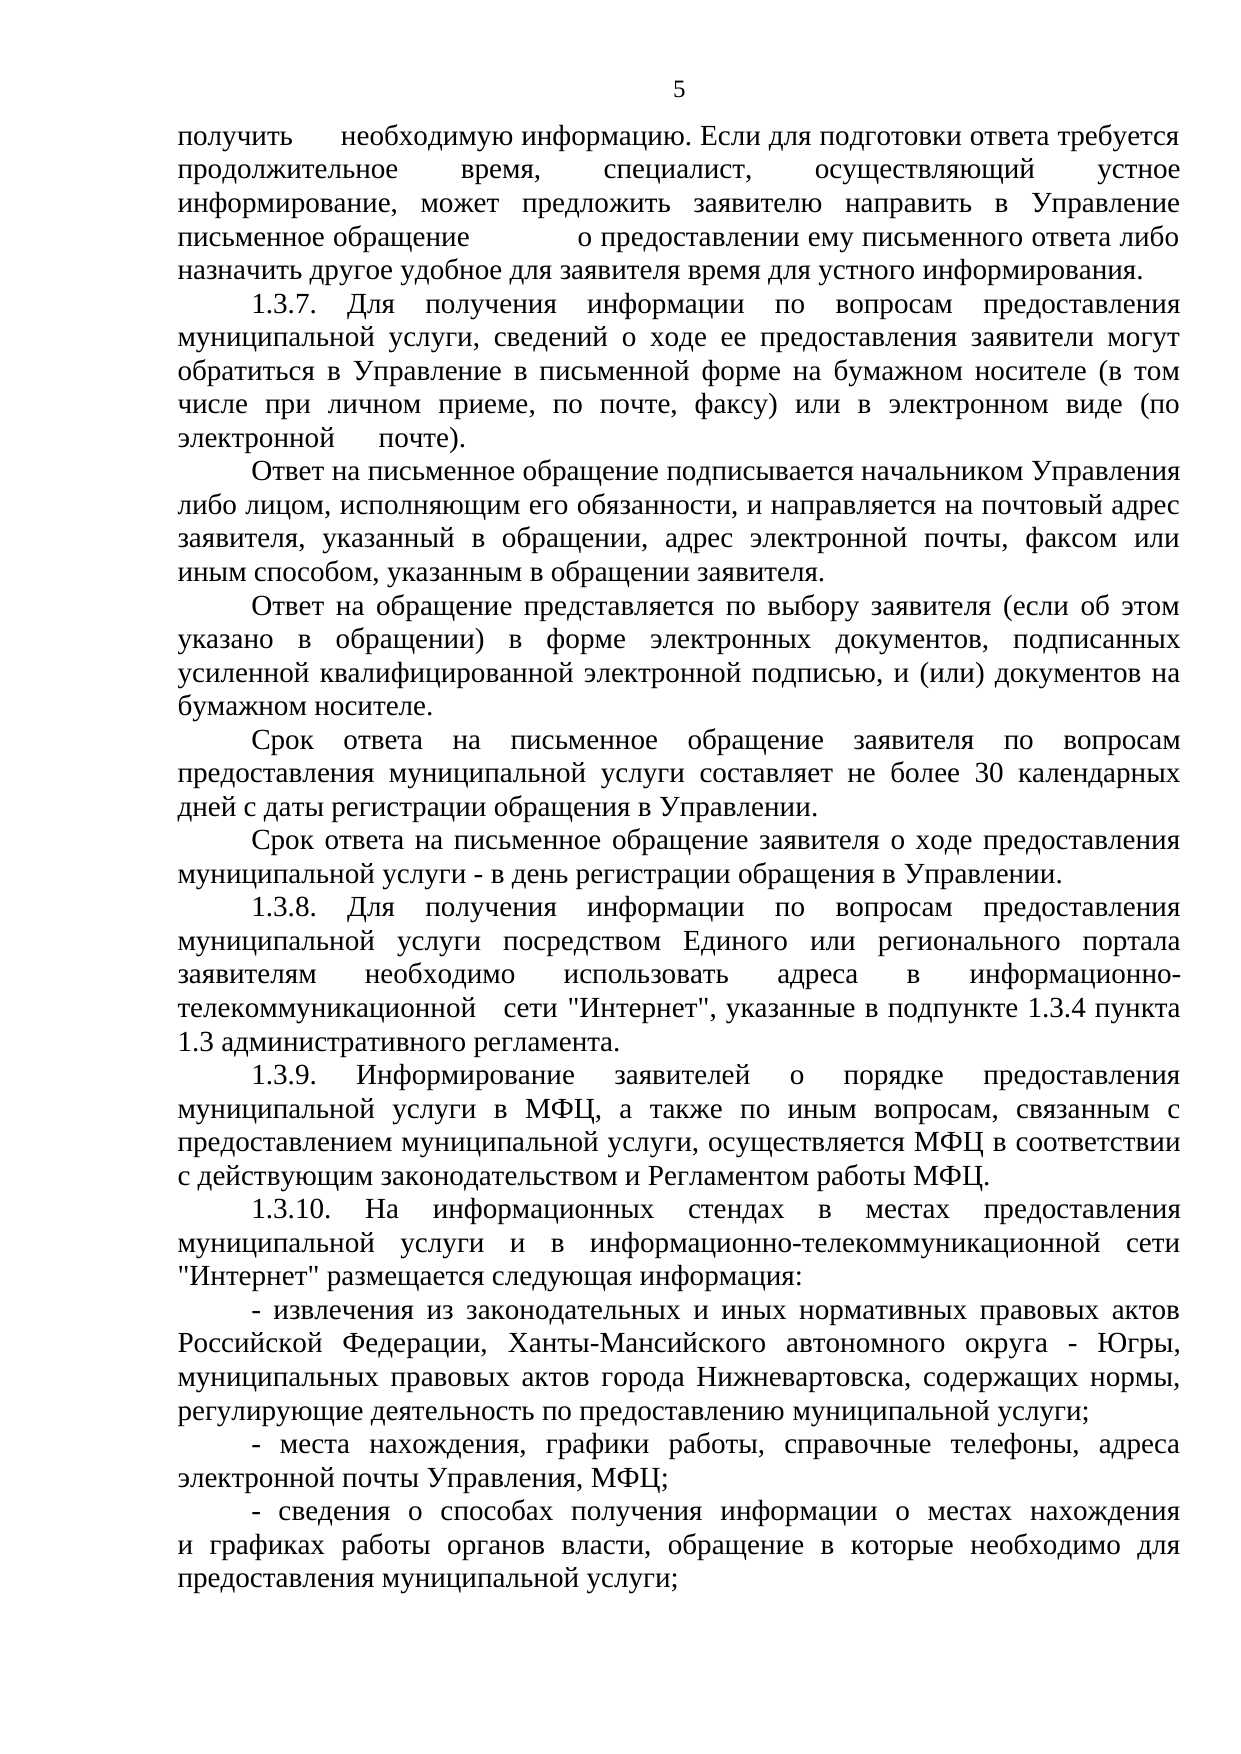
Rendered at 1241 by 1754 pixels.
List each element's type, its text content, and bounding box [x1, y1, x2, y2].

text Срок ответа на письменное обращение заявителя по вопросам предоставления муниципальной услуги составляет не более 30 календарных дней с даты регистрации обращения в Управлении. [177, 722, 1181, 822]
text Ответ на обращение представляется по выбору заявителя (если об этом указано в обращении) в форме электронных документов, подписанных усиленной квалифицированной электронной подписью, и (или) документов на бумажном носителе. [177, 588, 1181, 722]
text - сведения о способах получения информации о местах нахождения и графиках работы органов власти, обращение в которые необходимо для предоставления муниципальной услуги; [177, 1493, 1181, 1594]
text 1.3.10. На информационных стендах в местах предоставления муниципальной услуги и в информационно-телекоммуникационной сети "Интернет" размещается следующая информация: [177, 1191, 1181, 1292]
text Ответ на письменное обращение подписывается начальником Управления либо лицом, исполняющим его обязанности, и направляется на почтовый адрес заявителя, указанный в обращении, адрес электронной почты, факсом или иным способом, указанным в обращении заявителя. [177, 453, 1181, 588]
text 1.3.9. Информирование заявителей о порядке предоставления муниципальной услуги в МФЦ, а также по иным вопросам, связанным с предоставлением муниципальной услуги, осуществляется МФЦ в соответствии с действующим законодательством и Регламентом работы МФЦ. [177, 1057, 1181, 1191]
text - извлечения из законодательных и иных нормативных правовых актов Российской Федерации, Ханты-Мансийского автономного округа - Югры, муниципальных правовых актов города Нижневартовска, содержащих нормы, регулирующие деятельность по предоставлению муниципальной услуги; [177, 1292, 1181, 1426]
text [177, 118, 1181, 286]
text 1.3.7. Для получения информации по вопросам предоставления муниципальной услуги, сведений о ходе ее предоставления заявители могут обратиться в Управление в письменной форме на бумажном носителе (в том числе при личном приеме, по почте, факсу) или в электронном виде (по электронной почте). [177, 286, 1181, 453]
text 1.3.8. Для получения информации по вопросам предоставления муниципальной услуги посредством Единого или регионального портала заявителям необходимо использовать адреса в информационно-телекоммуникационной сети "Интернет", указанные в подпункте 1.3.4 пункта 1.3 административного регламента. [177, 889, 1181, 1057]
text Срок ответа на письменное обращение заявителя о ходе предоставления муниципальной услуги - в день регистрации обращения в Управлении. [177, 822, 1181, 889]
text - места нахождения, графики работы, справочные телефоны, адреса электронной почты Управления, МФЦ; [177, 1426, 1181, 1493]
